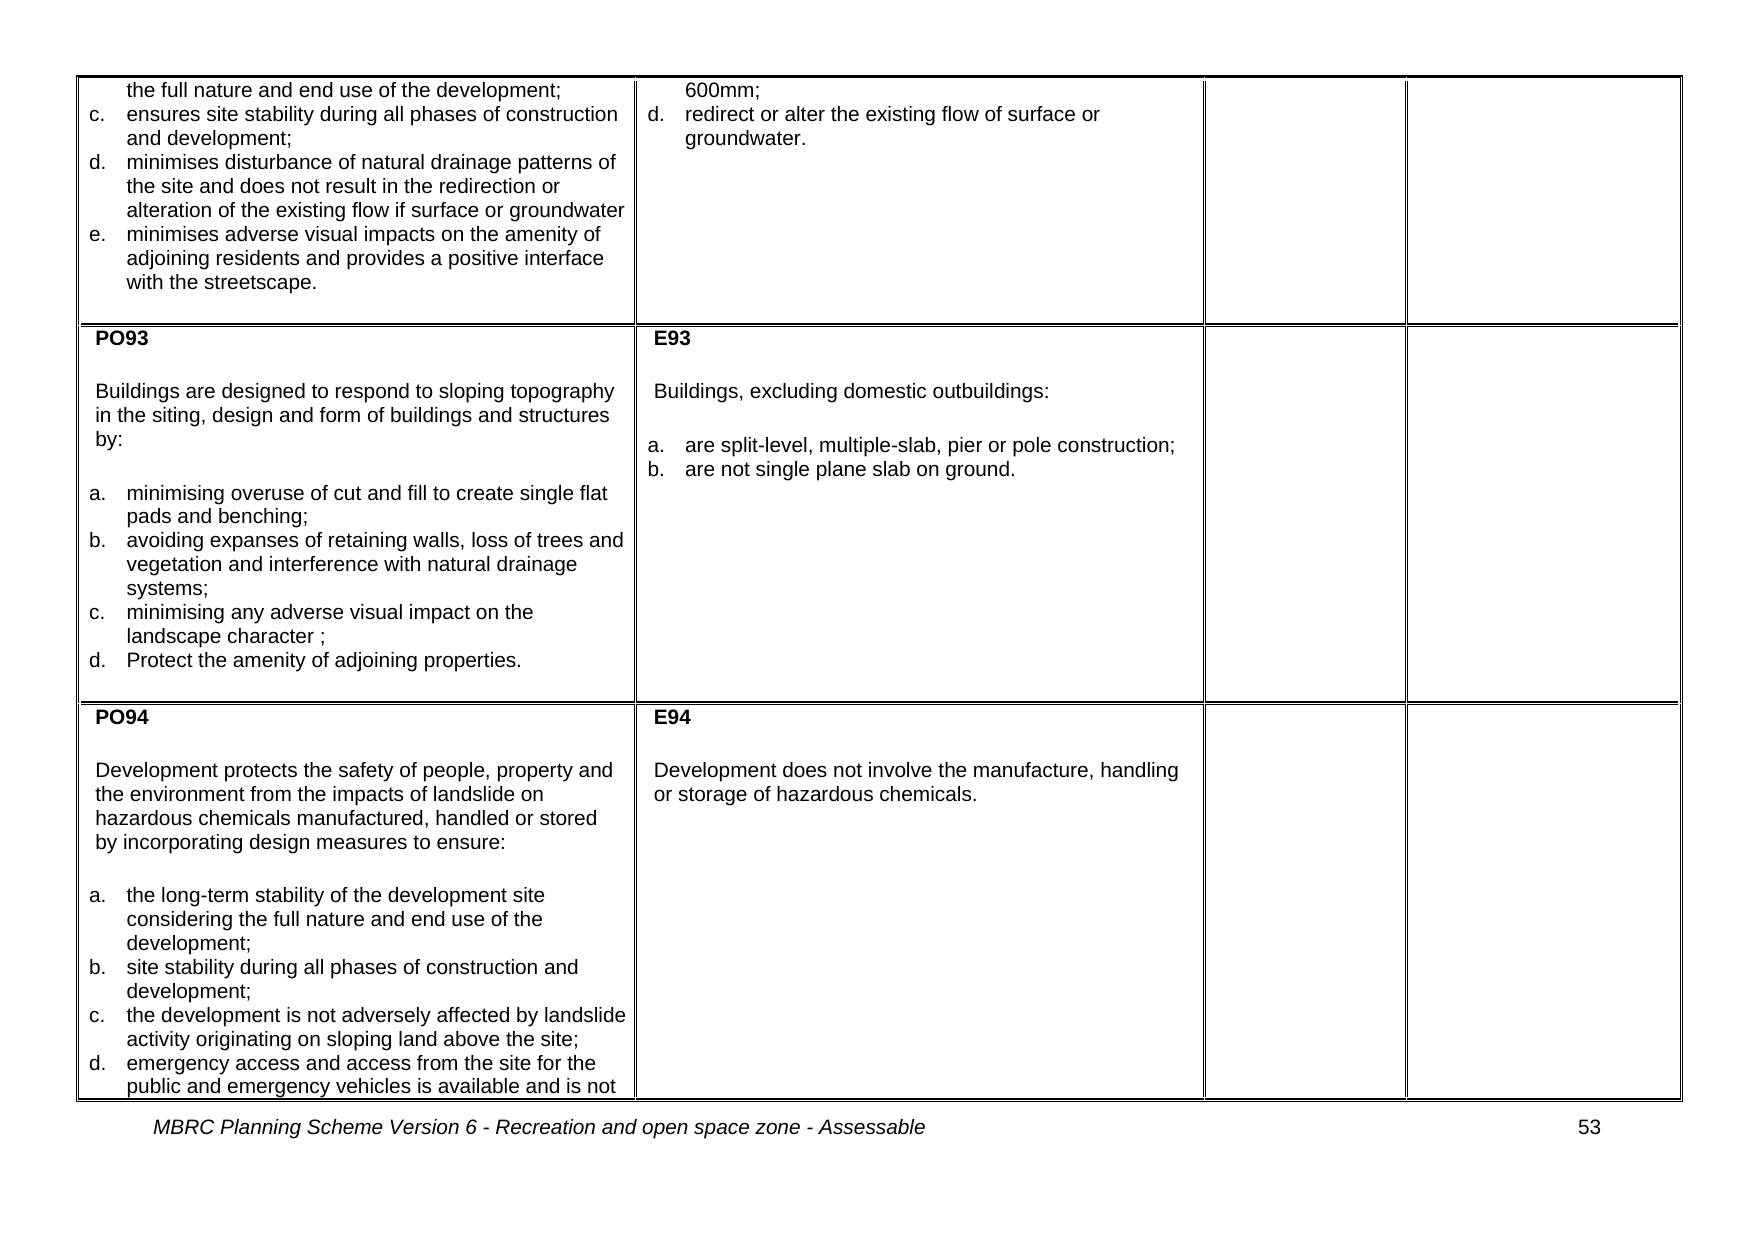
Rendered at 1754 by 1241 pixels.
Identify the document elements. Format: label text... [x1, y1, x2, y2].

table_cell [1407, 701, 1680, 1098]
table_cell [79, 701, 636, 1098]
table_cell PO93 Buildings are designed to respond to sloping topography in the siting, design and form of buildings and structures by: minimising overuse of cut and fill to create single flat pads and benching; avoiding expanses of retaining walls, loss of trees and vegetation and interference with natural drainage systems; minimising any adverse visual impact on the landscape character ; Protect the amenity of adjoining properties. [79, 323, 634, 701]
table_cell [1205, 78, 1407, 323]
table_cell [636, 705, 1204, 1098]
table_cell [636, 78, 1204, 323]
table_cell [1408, 323, 1680, 701]
table_cell [1206, 327, 1405, 701]
table_cell [1205, 705, 1407, 1098]
table_cell [1407, 78, 1680, 323]
table_cell E93 Buildings, excluding domestic outbuildings: are split-level, multiple-slab, pier or pole construction; are not single plane slab on ground. [637, 327, 1203, 701]
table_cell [79, 78, 636, 323]
